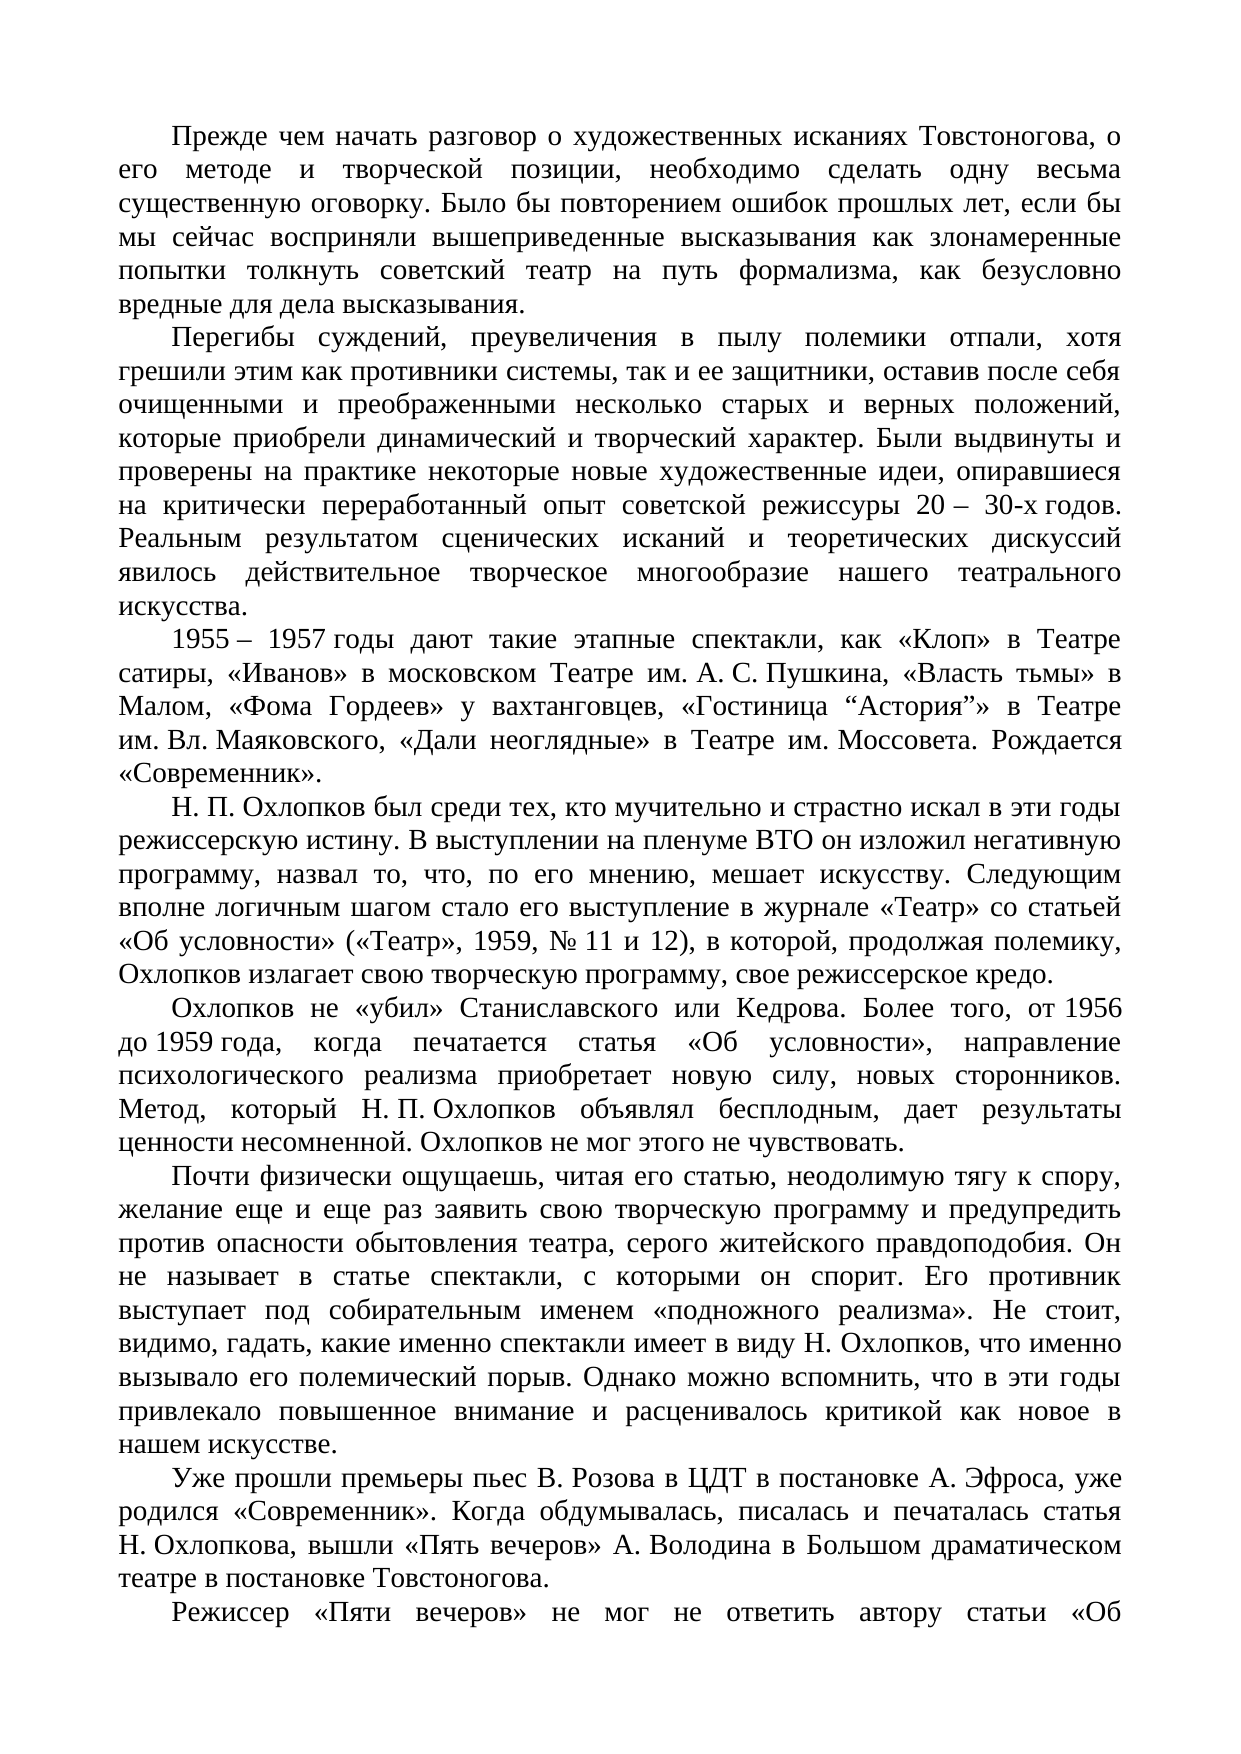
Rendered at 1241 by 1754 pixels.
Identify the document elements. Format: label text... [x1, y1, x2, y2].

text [118, 1594, 1122, 1627]
text 1955 – 1957 годы дают такие этапные спектакли, как «Клоп» в Театре сатиры, «Иванов» в московском Театре им. А. С. Пушкина, «Власть тьмы» в Малом, «Фома Гордеев» у вахтанговцев, «Гостиница “Астория”» в Театре им. Вл. Маяковского, «Дали неоглядные» в Театре им. Моссовета. Рождается «Современник». [118, 621, 1122, 789]
text {13} Уже прошли премьеры пьес В. Розова в ЦДТ в постановке А. Эфроса, уже родился «Современник». Когда обдумывалась, писалась и печаталась статья Н. Охлопкова, вышли «Пять вечеров» А. Володина в Большом драматическом театре в постановке Товстоногова. [118, 1460, 1122, 1594]
text Н. П. Охлопков был среди тех, кто мучительно и страстно искал в эти годы режиссерскую истину. В выступлении на пленуме ВТО он изложил негативную программу, назвал то, что, по его мнению, мешает искусству. Следующим вполне логичным шагом стало его выступление в журнале «Театр» со статьей «Об условности» («Театр», 1959, № 11 и 12), в которой, продолжая полемику, Охлопков излагает свою творческую программу, свое режиссерское кредо. [118, 789, 1122, 990]
text Перегибы суждений, преувеличения в пылу полемики отпали, хотя грешили этим как противники системы, так и ее защитники, оставив после себя очищенными и преображенными несколько старых и верных положений, которые приобрели динамический и творческий характер. Были выдвинуты и проверены на практике некоторые новые художественные идеи, опиравшиеся на критически переработанный опыт советской режиссуры 20 – 30-х годов. Реальным результатом сценических исканий и теоретических дискуссий явилось действительное творческое многообразие нашего театрального искусства. [118, 319, 1122, 621]
text Охлопков не «убил» Станиславского или Кедрова. Более того, от 1956 до 1959 года, когда печатается статья «Об условности», направление психологического реализма приобретает новую силу, новых сторонников. Метод, который Н. П. Охлопков объявлял бесплодным, дает результаты ценности несомненной. Охлопков не мог этого не чувствовать. [118, 990, 1122, 1158]
text {12} Прежде чем начать разговор о художественных исканиях Товстоногова, о его методе и творческой позиции, необходимо сделать одну весьма существенную оговорку. Было бы повторением ошибок прошлых лет, если бы мы сейчас восприняли вышеприведенные высказывания как злонамеренные попытки толкнуть советский театр на путь формализма, как безусловно вредные для дела высказывания. [118, 118, 1122, 319]
text Почти физически ощущаешь, читая его статью, неодолимую тягу к спору, желание еще и еще раз заявить свою творческую программу и предупредить против опасности обытовления театра, серого житейского правдоподобия. Он не называет в статье спектакли, с которыми он спорит. Его противник выступает под собирательным именем «подножного реализма». Не стоит, видимо, гадать, какие именно спектакли имеет в виду Н. Охлопков, что именно вызывало его полемический порыв. Однако можно вспомнить, что в эти годы привлекало повышенное внимание и расценивалось критикой как новое в нашем искусстве. [118, 1158, 1122, 1460]
